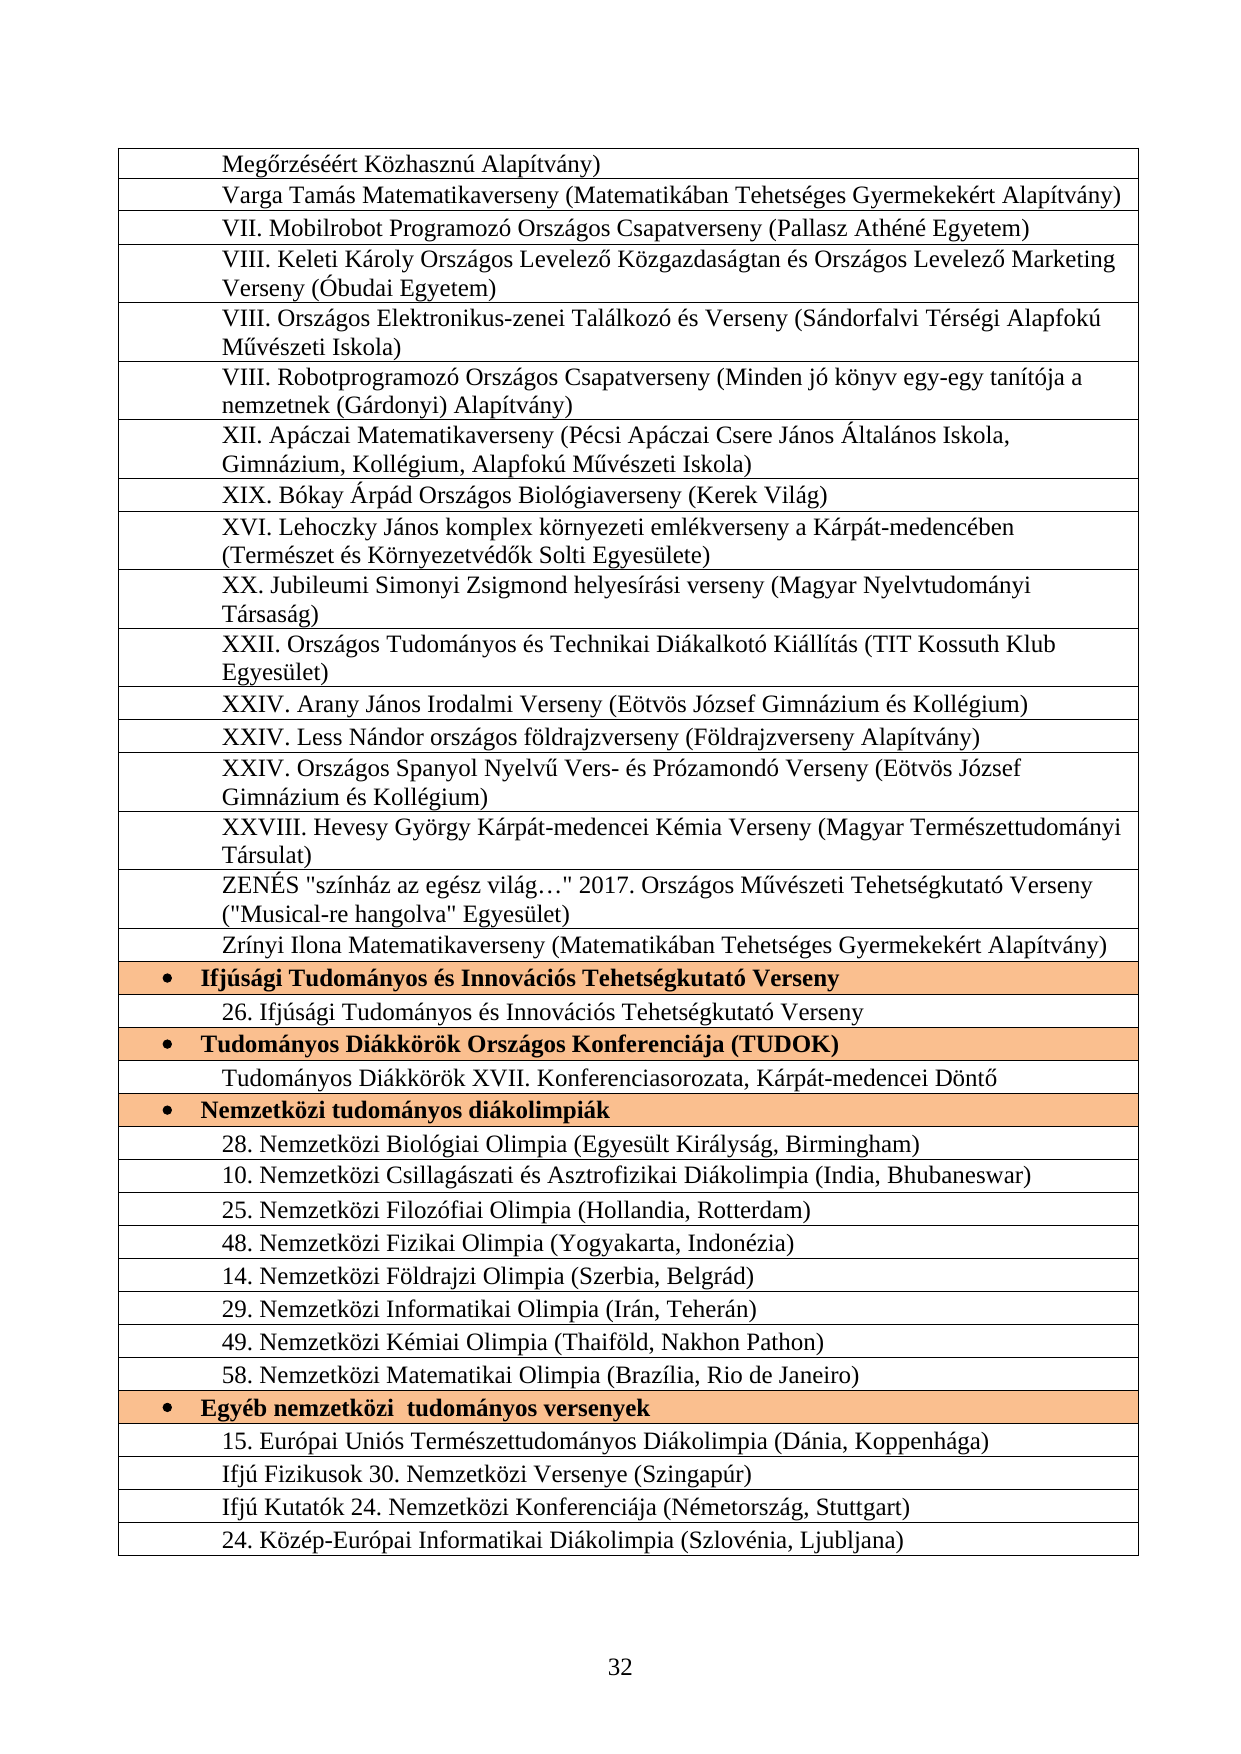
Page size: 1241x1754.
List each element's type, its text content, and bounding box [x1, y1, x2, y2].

table_cell 58. Nemzetközi Matematikai Olimpia (Brazília, Rio de Janeiro) [119, 1358, 1138, 1390]
table_cell ZENÉS "színház az egész világ…" 2017. Országos Művészeti Tehetségkutató Verseny ("Musical-re hangolva" Egyesület) [119, 870, 1138, 928]
table_cell Tudományos Diákkörök Országos Konferenciája (TUDOK) [119, 1028, 1138, 1060]
table_cell XXIV. Arany János Irodalmi Verseny (Eötvös József Gimnázium és Kollégium) [119, 687, 1138, 719]
table_cell 48. Nemzetközi Fizikai Olimpia (Yogyakarta, Indonézia) [119, 1226, 1138, 1258]
table_cell Egyéb nemzetközi tudományos versenyek [119, 1391, 1138, 1423]
table_cell XX. Jubileumi Simonyi Zsigmond helyesírási verseny (Magyar Nyelvtudományi Társaság) [119, 570, 1138, 628]
table_cell XXIV. Országos Spanyol Nyelvű Vers- és Prózamondó Verseny (Eötvös József Gimnázium és Kollégium) [119, 753, 1138, 811]
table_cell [119, 149, 1138, 177]
table_cell Nemzetközi tudományos diákolimpiák [119, 1094, 1138, 1126]
table_cell Zrínyi Ilona Matematikaverseny (Matematikában Tehetséges Gyermekekért Alapítvány) [119, 929, 1138, 961]
table_cell XVI. Lehoczky János komplex környezeti emlékverseny a Kárpát-medencében (Természet és Környezetvédők Solti Egyesülete) [119, 512, 1138, 569]
table_cell XII. Apáczai Matematikaverseny (Pécsi Apáczai Csere János Általános Iskola, Gimnázium, Kollégium, Alapfokú Művészeti Iskola) [119, 420, 1138, 478]
table_cell XXVIII. Hevesy György Kárpát-medencei Kémia Verseny (Magyar Természettudományi Társulat) [119, 812, 1138, 869]
table_cell 10. Nemzetközi Csillagászati és Asztrofizikai Diákolimpia (India, Bhubaneswar) [119, 1160, 1138, 1192]
table_cell Tudományos Diákkörök XVII. Konferenciasorozata, Kárpát-medencei Döntő [119, 1061, 1138, 1093]
table_cell 24. Közép-Európai Informatikai Diákolimpia (Szlovénia, Ljubljana) [119, 1523, 1138, 1555]
table_cell VIII. Országos Elektronikus-zenei Találkozó és Verseny (Sándorfalvi Térségi Alapfokú Művészeti Iskola) [119, 303, 1138, 361]
table_cell XIX. Bókay Árpád Országos Biológiaverseny (Kerek Világ) [119, 479, 1138, 511]
table_cell Ifjú Fizikusok 30. Nemzetközi Versenye (Szingapúr) [119, 1457, 1138, 1489]
table_cell 15. Európai Uniós Természettudományos Diákolimpia (Dánia, Koppenhága) [119, 1424, 1138, 1456]
table_cell Ifjú Kutatók 24. Nemzetközi Konferenciája (Németország, Stuttgart) [119, 1490, 1138, 1522]
table_cell Varga Tamás Matematikaverseny (Matematikában Tehetséges Gyermekekért Alapítvány) [119, 179, 1138, 210]
table_cell 25. Nemzetközi Filozófiai Olimpia (Hollandia, Rotterdam) [119, 1193, 1138, 1225]
table_cell VII. Mobilrobot Programozó Országos Csapatverseny (Pallasz Athéné Egyetem) [119, 211, 1138, 243]
table_cell VIII. Keleti Károly Országos Levelező Közgazdaságtan és Országos Levelező Marketing Verseny (Óbudai Egyetem) [119, 245, 1138, 302]
table_cell 28. Nemzetközi Biológiai Olimpia (Egyesült Királyság, Birmingham) [119, 1127, 1138, 1159]
table_cell 29. Nemzetközi Informatikai Olimpia (Irán, Teherán) [119, 1292, 1138, 1324]
table_cell VIII. Robotprogramozó Országos Csapatverseny (Minden jó könyv egy-egy tanítója a nemzetnek (Gárdonyi) Alapítvány) [119, 362, 1138, 419]
table_cell 14. Nemzetközi Földrajzi Olimpia (Szerbia, Belgrád) [119, 1259, 1138, 1291]
table_cell 26. Ifjúsági Tudományos és Innovációs Tehetségkutató Verseny [119, 995, 1138, 1027]
table_cell XXII. Országos Tudományos és Technikai Diákalkotó Kiállítás (TIT Kossuth Klub Egyesület) [119, 629, 1138, 686]
table_cell XXIV. Less Nándor országos földrajzverseny (Földrajzverseny Alapítvány) [119, 720, 1138, 752]
table_cell 49. Nemzetközi Kémiai Olimpia (Thaiföld, Nakhon Pathon) [119, 1325, 1138, 1357]
table_cell Ifjúsági Tudományos és Innovációs Tehetségkutató Verseny [119, 962, 1138, 994]
